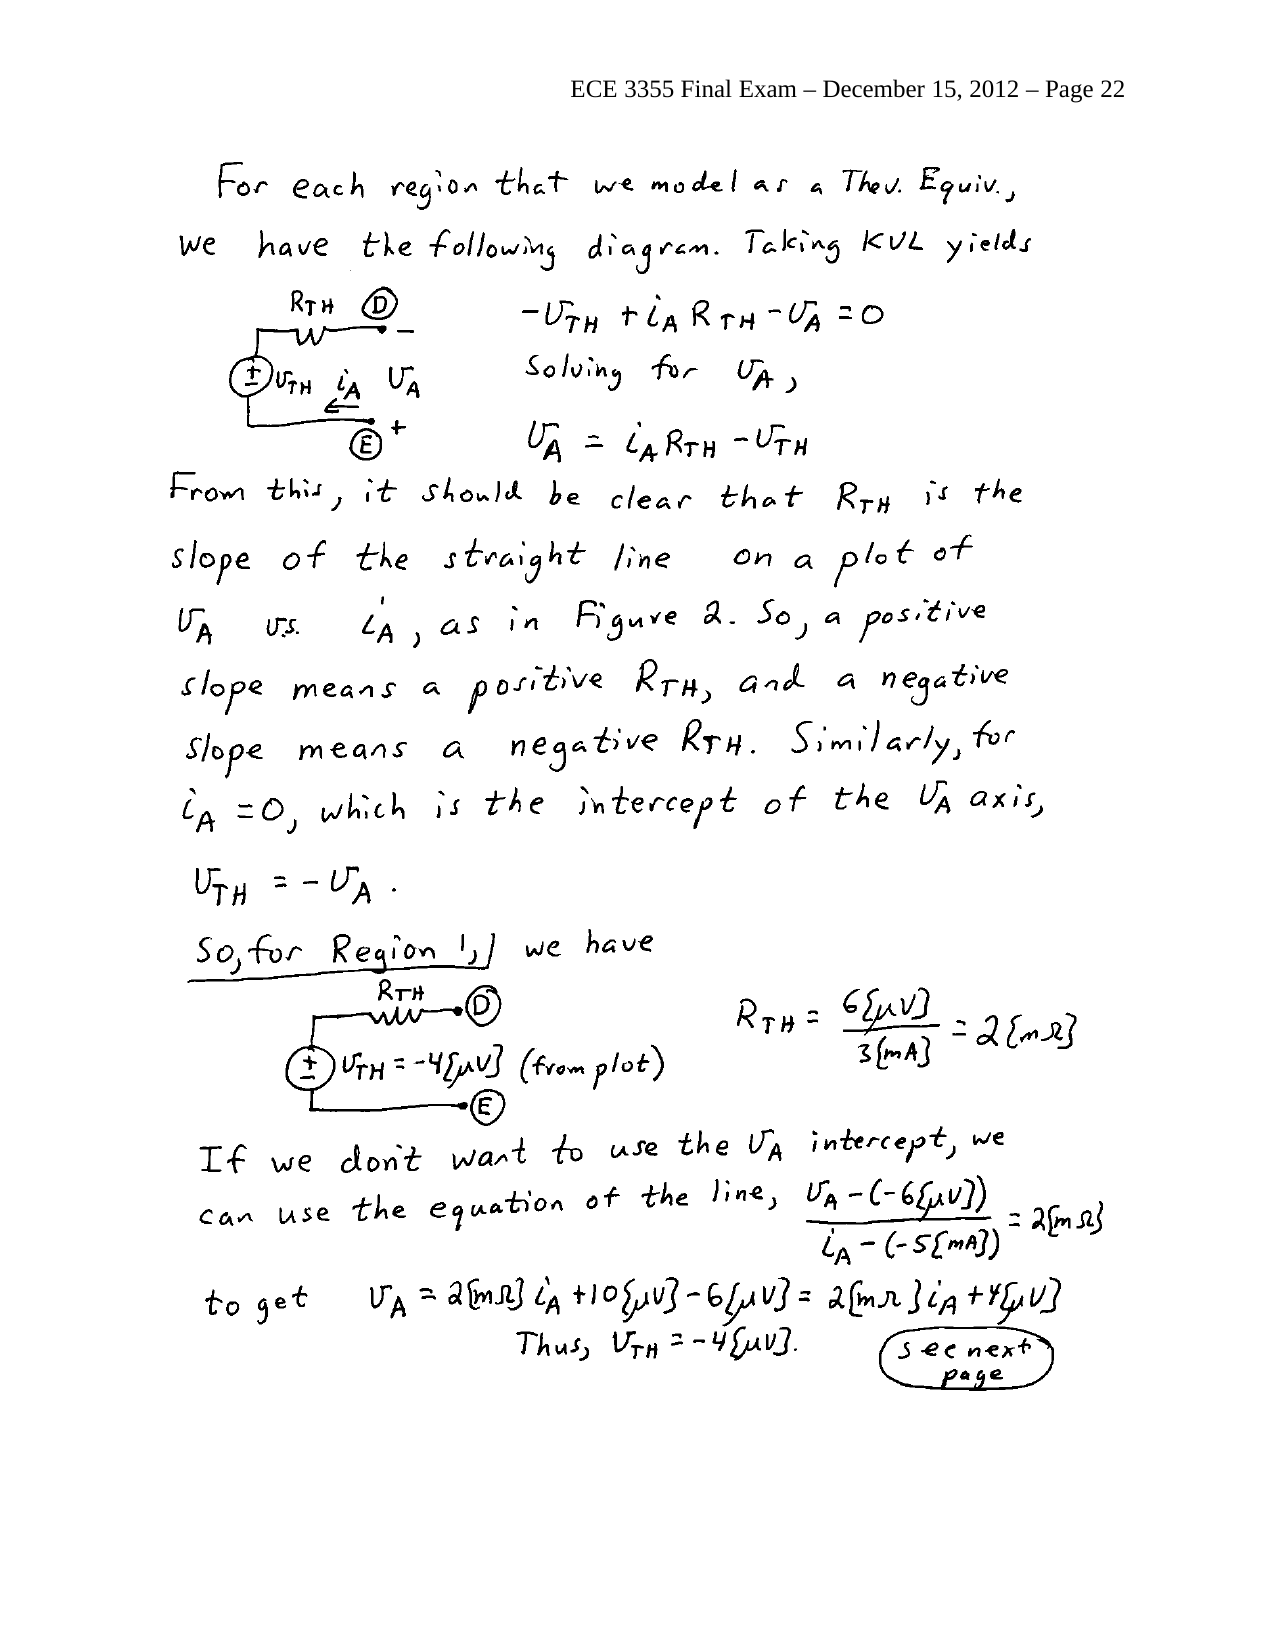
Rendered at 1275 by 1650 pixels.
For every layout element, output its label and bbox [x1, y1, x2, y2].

picture [150, 150, 1113, 1396]
